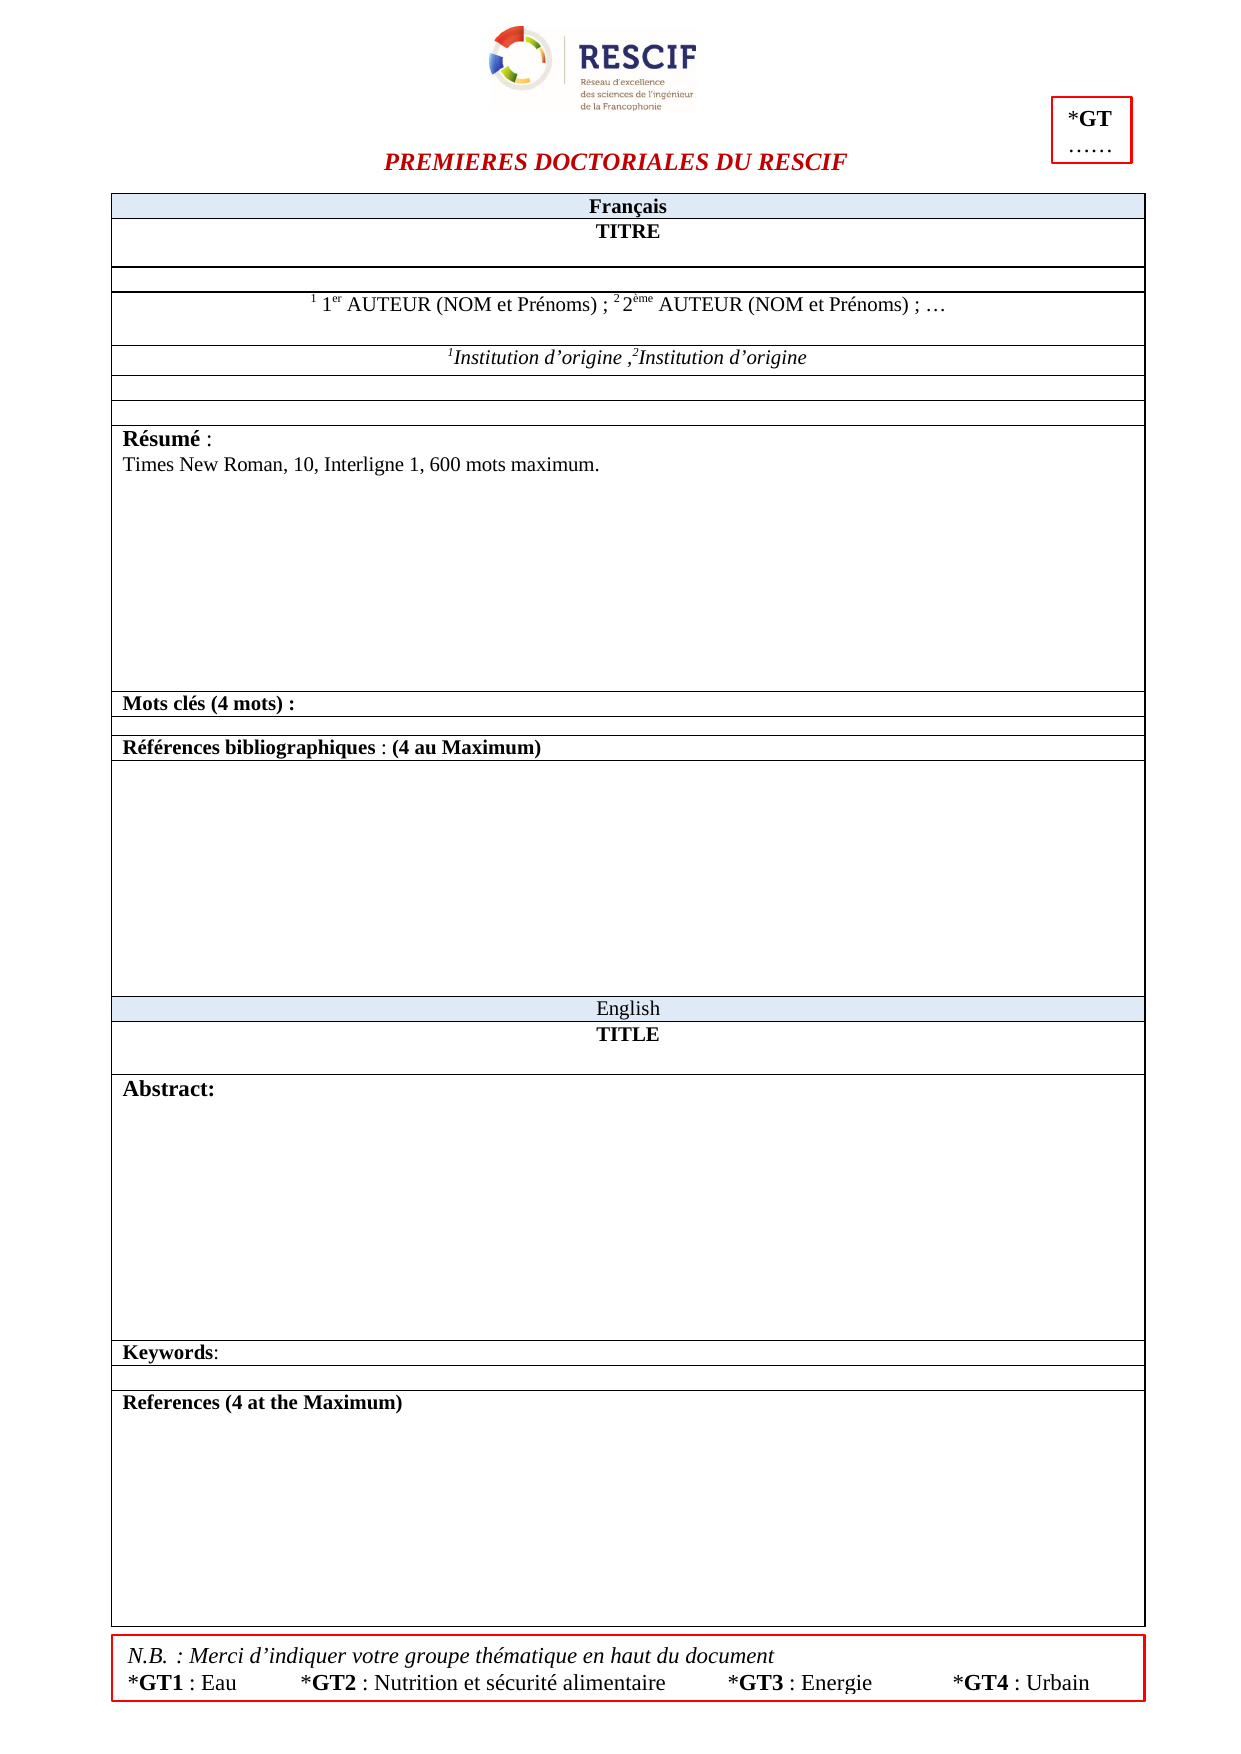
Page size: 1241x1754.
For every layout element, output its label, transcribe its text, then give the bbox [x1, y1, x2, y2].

table_cell References (4 at the Maximum) [112, 1391, 1144, 1626]
table_cell TITLE [112, 1022, 1144, 1074]
picture [489, 26, 696, 111]
table_header Français [112, 194, 1144, 218]
table_cell [112, 761, 1144, 996]
table_cell [112, 717, 1144, 735]
table_cell Abstract: [112, 1075, 1144, 1340]
table_cell 1Institution d’origine ,2Institution d’origine [112, 346, 1144, 375]
table_cell 1 1er AUTEUR (NOM et Prénoms) ; 2 2ème AUTEUR (NOM et Prénoms) ; … [112, 293, 1144, 345]
text PREMIERES DOCTORIALES DU RESCIF [125, 147, 1109, 176]
table_cell Références bibliographiques : (4 au Maximum) [112, 736, 1144, 760]
table_cell Keywords: [112, 1341, 1144, 1365]
table_cell Résumé : Times New Roman, 10, Interligne 1, 600 mots maximum. [112, 426, 1144, 691]
table_cell Mots clés (4 mots) : [112, 692, 1144, 716]
table_cell [112, 401, 1144, 425]
table_cell [112, 1366, 1144, 1390]
table_cell [112, 268, 1144, 291]
table_cell TITRE [112, 219, 1144, 266]
table_cell English [112, 997, 1144, 1021]
table_cell [112, 376, 1144, 400]
